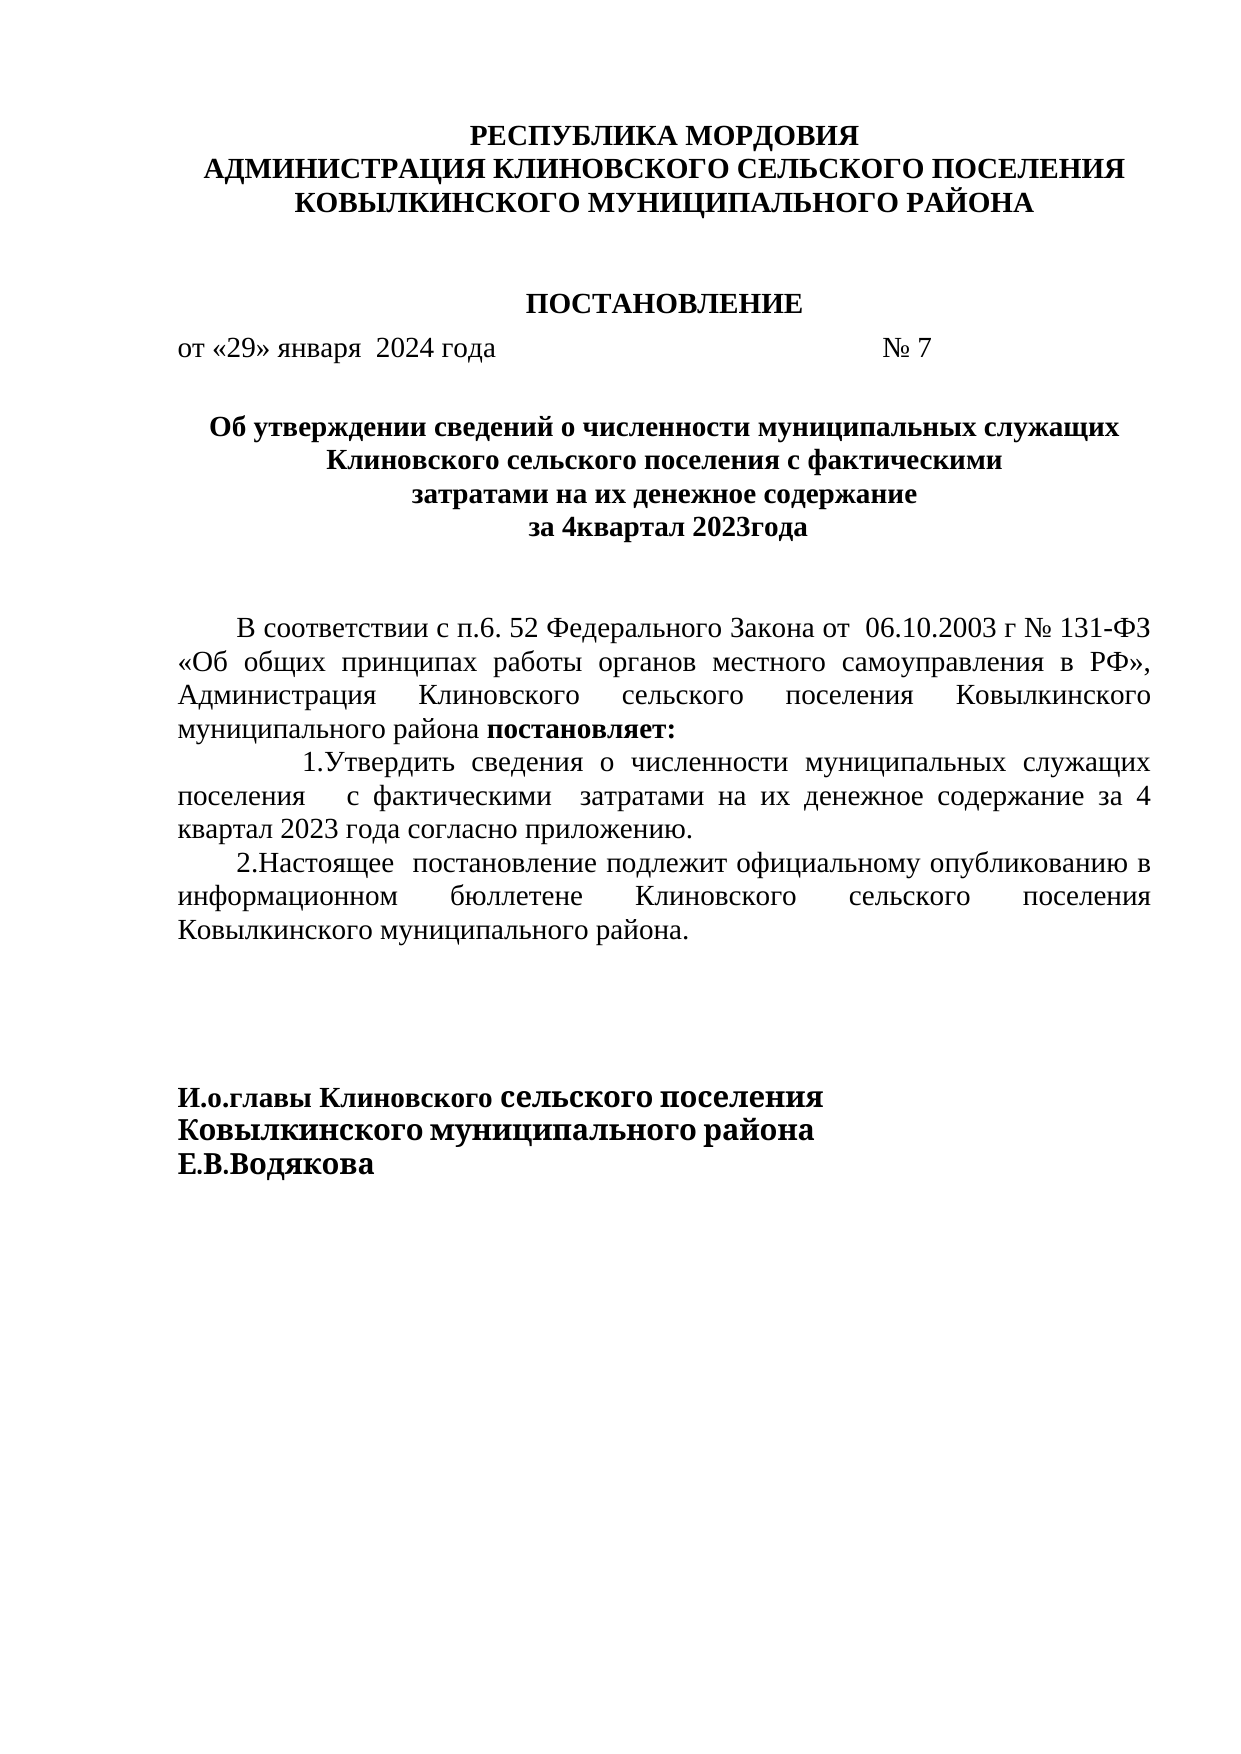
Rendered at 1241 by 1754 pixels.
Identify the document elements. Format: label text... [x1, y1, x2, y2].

text АДМИНИСТРАЦИЯ КЛИНОВСКОГО СЕЛЬСКОГО ПОСЕЛЕНИЯ [177, 152, 1152, 185]
subtitle И.о.главы Клиновского сельского поселения Ковылкинского муниципального района Е.В.Водякова [177, 1080, 1152, 1181]
text РЕСПУБЛИКА МОРДОВИЯ [177, 118, 1152, 152]
text КОВЫЛКИНСКОГО МУНИЦИПАЛЬНОГО РАЙОНА [177, 185, 1152, 219]
text от «29» января 2024 года № 7 [177, 331, 1152, 364]
text 1.Утвердить сведения о численности муниципальных служащих поселения с фактическими затратами на их денежное содержание за 4 квартал 2023 года согласно приложению. [177, 744, 1152, 845]
text В соответствии с п.6. 52 Федерального Закона от 06.10.2003 г № 131-ФЗ «Об общих принципах работы органов местного самоуправления в РФ», Администрация Клиновского сельского поселения Ковылкинского муниципального района постановляет: [177, 610, 1152, 744]
text ПОСТАНОВЛЕНИЕ [177, 286, 1152, 319]
text 2.Настоящее постановление подлежит официальному опубликованию в информационном бюллетене Клиновского сельского поселения Ковылкинского муниципального района. [177, 845, 1152, 946]
text за 4квартал 2023года [177, 509, 1152, 543]
text затратами на их денежное содержание [177, 476, 1152, 509]
text Об утверждении сведений о численности муниципальных служащих Клиновского сельского поселения с фактическими [177, 409, 1152, 476]
